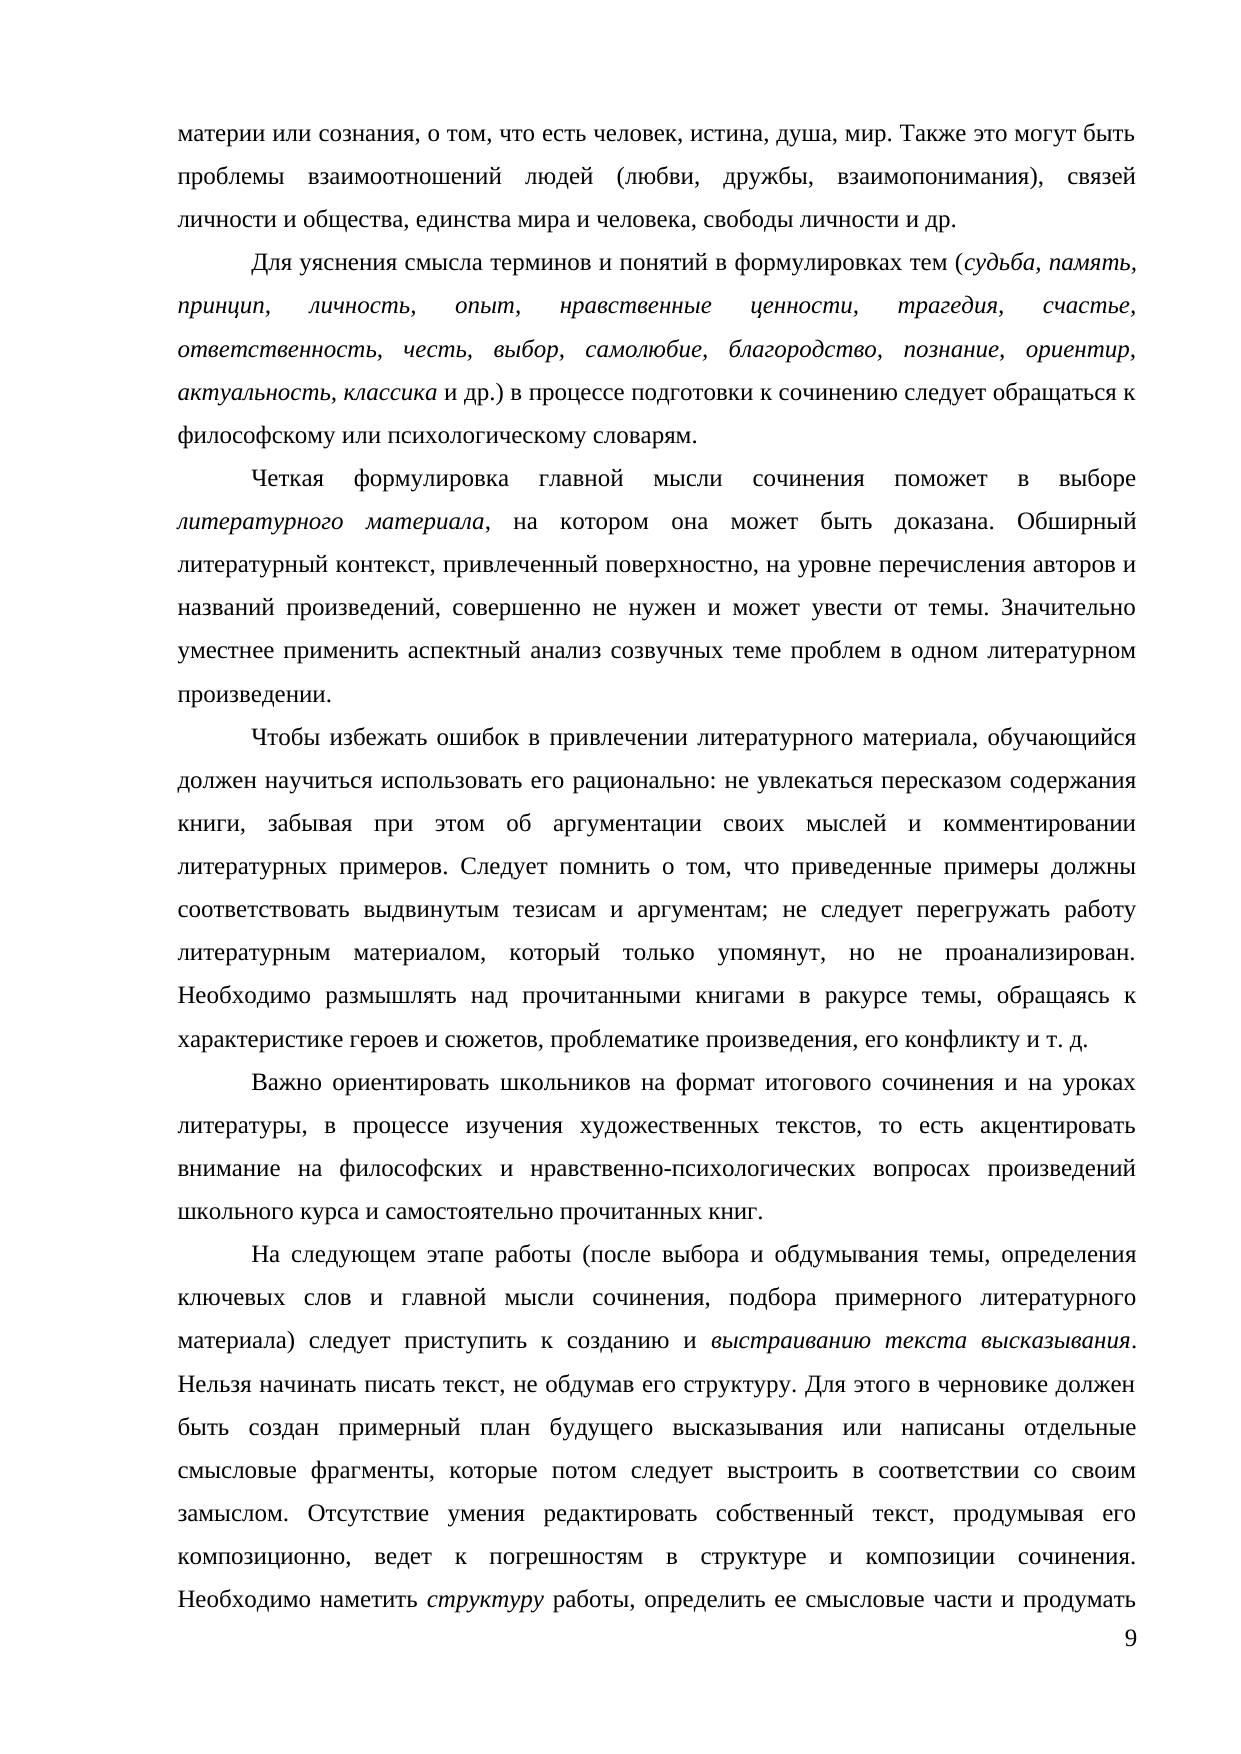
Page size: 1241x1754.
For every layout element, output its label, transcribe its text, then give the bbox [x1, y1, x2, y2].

text Важно ориентировать школьников на формат итогового сочинения и на уроках литературы, в процессе изучения художественных текстов, то есть акцентировать внимание на философских и нравственно-психологических вопросах произведений школьного курса и самостоятельно прочитанных книг. [177, 1067, 1137, 1225]
text Чтобы избежать ошибок в привлечении литературного материала, обучающийся должен научиться использовать его рационально: не увлекаться пересказом содержания книги, забывая при этом об аргументации своих мыслей и комментировании литературных примеров. Следует помнить о том, что приведенные примеры должны соответствовать выдвинутым тезисам и аргументам; не следует перегружать работу литературным материалом, который только упомянут, но не проанализирован. Необходимо размышлять над прочитанными книгами в ракурсе темы, обращаясь к характеристике героев и сюжетов, проблематике произведения, его конфликту и т. д. [177, 722, 1137, 1052]
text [177, 118, 1137, 233]
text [177, 1239, 1137, 1613]
text Для уяснения смысла терминов и понятий в формулировках тем (судьба, память, принцип, личность, опыт, нравственные ценности, трагедия, счастье, ответственность, честь, выбор, самолюбие, благородство, познание, ориентир, актуальность, классика и др.) в процессе подготовки к сочинению следует обращаться к философскому или психологическому словарям. [177, 247, 1137, 449]
text Четкая формулировка главной мысли сочинения поможет в выборе литературного материала, на котором она может быть доказана. Обширный литературный контекст, привлеченный поверхностно, на уровне перечисления авторов и названий произведений, совершенно не нужен и может увести от темы. Значительно уместнее применить аспектный анализ созвучных теме проблем в одном литературном произведении. [177, 463, 1137, 707]
